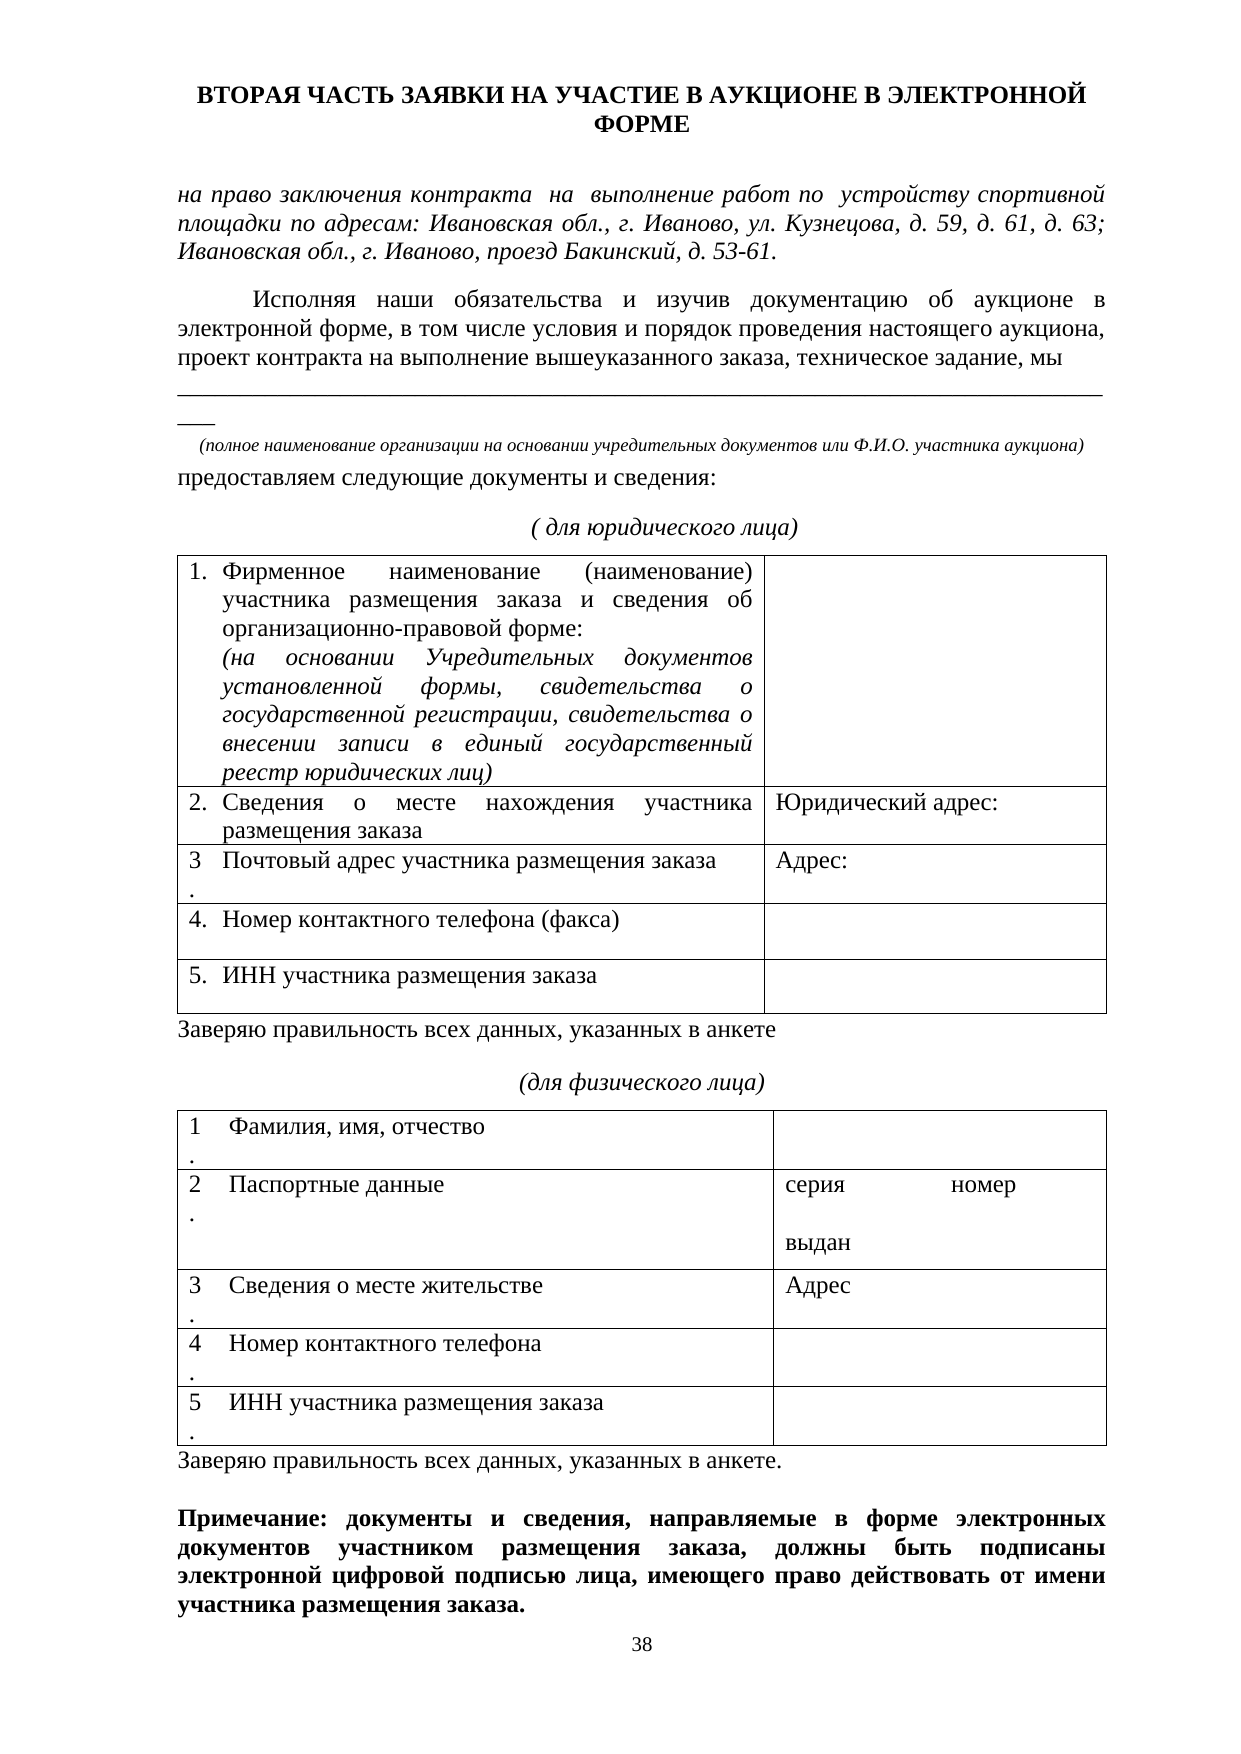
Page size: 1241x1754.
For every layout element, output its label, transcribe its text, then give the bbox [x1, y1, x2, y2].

table_header 1. [178, 1111, 217, 1168]
table_cell серия номер выдан [774, 1170, 1106, 1269]
table_cell 4. [178, 904, 211, 959]
table_cell Юридический адрес: [765, 787, 1106, 844]
table_cell 5. [178, 1387, 217, 1444]
table_header 1. [178, 556, 211, 786]
table_cell 3. [178, 845, 211, 903]
table_cell [765, 904, 1106, 959]
text (полное наименование организации на основании учредительных документов или Ф.И.О. участника аукциона) [177, 434, 1106, 456]
text Примечание: документы и сведения, направляемые в форме электронных документов участником размещения заказа, должны быть подписаны электронной цифровой подписью лица, имеющего право действовать от имени участника размещения заказа. [177, 1503, 1106, 1618]
table_cell Адрес: [765, 845, 1106, 903]
table_cell Номер контактного телефона (факса) [211, 904, 764, 959]
text предоставляем следующие документы и сведения: [177, 462, 1106, 491]
table_cell 4. [178, 1329, 217, 1386]
subtitle (для физического лица) [177, 1067, 1106, 1096]
subtitle ( для юридического лица) [177, 512, 1106, 540]
table_cell ИНН участника размещения заказа [211, 960, 764, 1013]
table_cell 5. [178, 960, 211, 1013]
table_cell 2. [178, 787, 211, 844]
table_cell Номер контактного телефона [218, 1329, 773, 1386]
table_cell Паспортные данные [218, 1170, 773, 1269]
table_cell Сведения о месте жительстве [218, 1270, 773, 1327]
table_cell Адрес [774, 1270, 1106, 1327]
table_cell [774, 1387, 1106, 1444]
text ВТОРАЯ ЧАСТЬ ЗАЯВКИ НА УЧАСТИЕ В АУКЦИОНЕ В ЭЛЕКТРОННОЙ ФОРМЕ [177, 80, 1106, 138]
table_cell [774, 1329, 1106, 1386]
table_cell [765, 960, 1106, 1013]
text _____________________________________________________________________________ [177, 371, 1106, 428]
table_header [765, 556, 1106, 786]
table_cell ИНН участника размещения заказа [218, 1387, 773, 1444]
text Исполняя наши обязательства и изучив документацию об аукционе в электронной форме, в том числе условия и порядок проведения настоящего аукциона, проект контракта на выполнение вышеуказанного заказа, техническое задание, мы [177, 284, 1106, 371]
table_header Фирменное наименование (наименование) участника размещения заказа и сведения об организационно-правовой форме: (на основании Учредительных документов установленной формы, свидетельства о государственной регистрации, свидетельства о внесении записи в единый государственный реестр юридических лиц) [211, 556, 764, 786]
table_header [774, 1111, 1106, 1168]
table_cell Сведения о месте нахождения участника размещения заказа [211, 787, 764, 844]
table_cell Почтовый адрес участника размещения заказа [211, 845, 764, 903]
table_cell 3. [178, 1270, 217, 1327]
text на право заключения контракта на выполнение работ по устройству спортивной площадки по адресам: Ивановская обл., г. Иваново, ул. Кузнецова, д. 59, д. 61, д. 63; Ивановская обл., г. Иваново, проезд Бакинский, д. 53-61. [177, 179, 1106, 265]
text Заверяю правильность всех данных, указанных в анкете. [177, 1446, 1106, 1474]
text Заверяю правильность всех данных, указанных в анкете [177, 1014, 1106, 1043]
table_header Фамилия, имя, отчество [218, 1111, 773, 1168]
table_cell 2. [178, 1170, 217, 1269]
